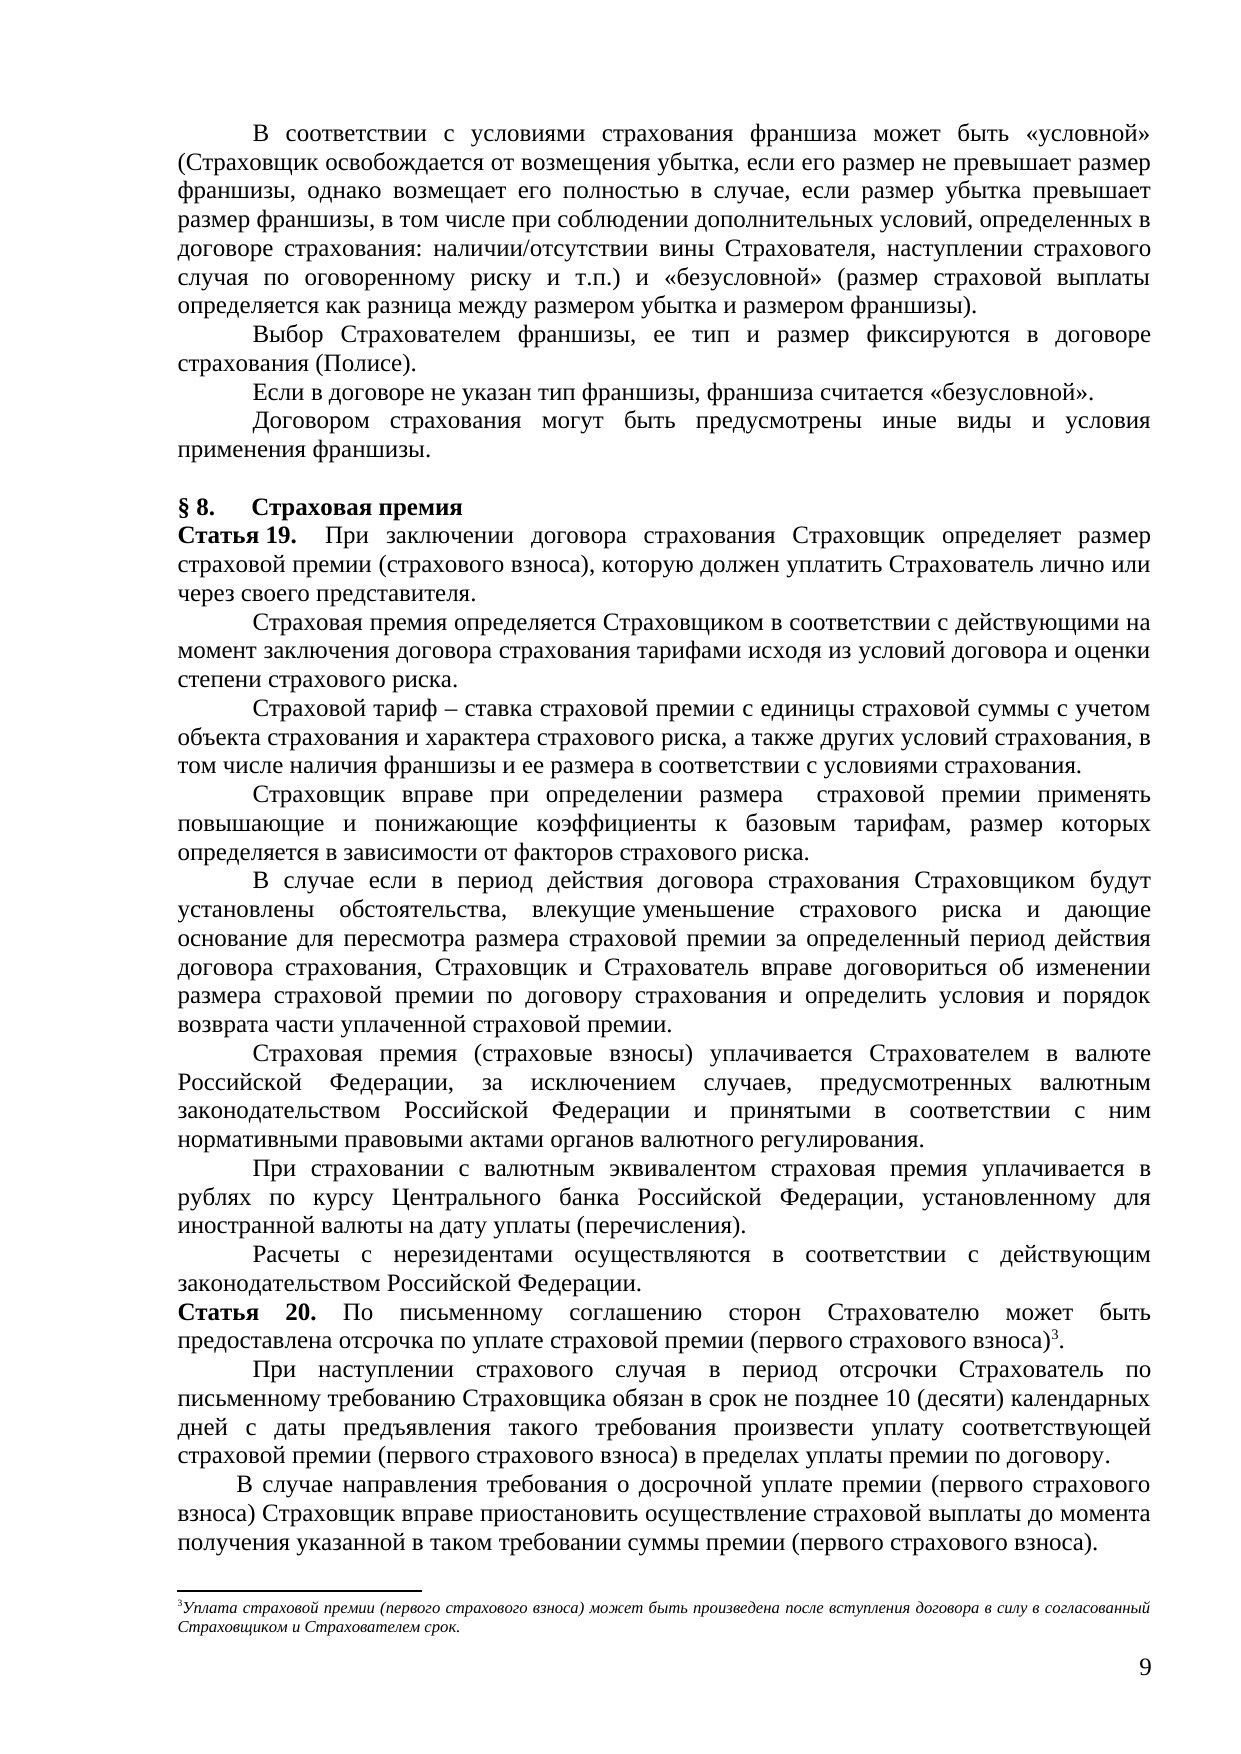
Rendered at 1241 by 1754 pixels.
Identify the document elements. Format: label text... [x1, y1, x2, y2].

text В случае направления требования о досрочной уплате премии (первого страхового взноса) Страховщик вправе приостановить осуществление страховой выплаты до момента получения указанной в таком требовании суммы премии (первого страхового взноса). [177, 1469, 1152, 1556]
subtitle В соответствии с условиями страхования франшиза может быть «условной» (Страховщик освобождается от возмещения убытка, если его размер не превышает размер франшизы, однако возмещает его полностью в случае, если размер убытка превышает размер франшизы, в том числе при соблюдении дополнительных условий, определенных в договоре страхования: наличии/отсутствии вины Страхователя, наступлении страхового случая по оговоренному риску и т.п.) и «безусловной» (размер страховой выплаты определяется как разница между размером убытка и размером франшизы). [177, 118, 1152, 319]
subtitle Выбор Страхователем франшизы, ее тип и размер фиксируются в договоре страхования (Полисе). [177, 319, 1152, 377]
subtitle Страховая премия (страховые взносы) уплачивается Страхователем в валюте Российской Федерации, за исключением случаев, предусмотренных валютным законодательством Российской Федерации и принятыми в соответствии с ним нормативными правовыми актами органов валютного регулирования. [177, 1038, 1152, 1153]
text При наступлении страхового случая в период отсрочки Страхователь по письменному требованию Страховщика обязан в срок не позднее 10 (десяти) календарных дней с даты предъявления такого требования произвести уплату соответствующей страховой премии (первого страхового взноса) в пределах уплаты премии по договору. [177, 1354, 1152, 1469]
subtitle Договором страхования могут быть предусмотрены иные виды и условия применения франшизы. [177, 406, 1152, 463]
subtitle § 8. Страховая премия [177, 492, 1152, 521]
text В случае если в период действия договора страхования Страховщиком будут установлены обстоятельства, влекущие уменьшение страхового риска и дающие основание для пересмотра размера страховой премии за определенный период действия договора страхования, Страховщик и Страхователь вправе договориться об изменении размера страховой премии по договору страхования и определить условия и порядок возврата части уплаченной страховой премии. [177, 866, 1152, 1038]
subtitle Расчеты с нерезидентами осуществляются в соответствии с действующим законодательством Российской Федерации. [177, 1239, 1152, 1297]
text Страховая премия определяется Страховщиком в соответствии с действующими на момент заключения договора страхования тарифами исходя из условий договора и оценки степени страхового риска. [177, 607, 1152, 693]
text Статья 20. По письменному соглашению сторон Страхователю может быть предоставлена отсрочка по уплате страховой премии (первого страхового взноса). [177, 1297, 1152, 1354]
subtitle Если в договоре не указан тип франшизы, франшиза считается «безусловной». [177, 377, 1152, 406]
text Страховщик вправе при определении размера страховой премии применять повышающие и понижающие коэффициенты к базовым тарифам, размер которых определяется в зависимости от факторов страхового риска. [177, 779, 1152, 866]
text Страховой тариф – ставка страховой премии с единицы страховой суммы с учетом объекта страхования и характера страхового риска, а также других условий страхования, в том числе наличия франшизы и ее размера в соответствии с условиями страхования. [177, 693, 1152, 779]
subtitle При страховании с валютным эквивалентом страховая премия уплачивается в рублях по курсу Центрального банка Российской Федерации, установленному для иностранной валюты на дату уплаты (перечисления). [177, 1153, 1152, 1239]
subtitle Статья 19. При заключении договора страхования Страховщик определяет размер страховой премии (страхового взноса), которую должен уплатить Страхователь лично или через своего представителя. [177, 521, 1152, 607]
